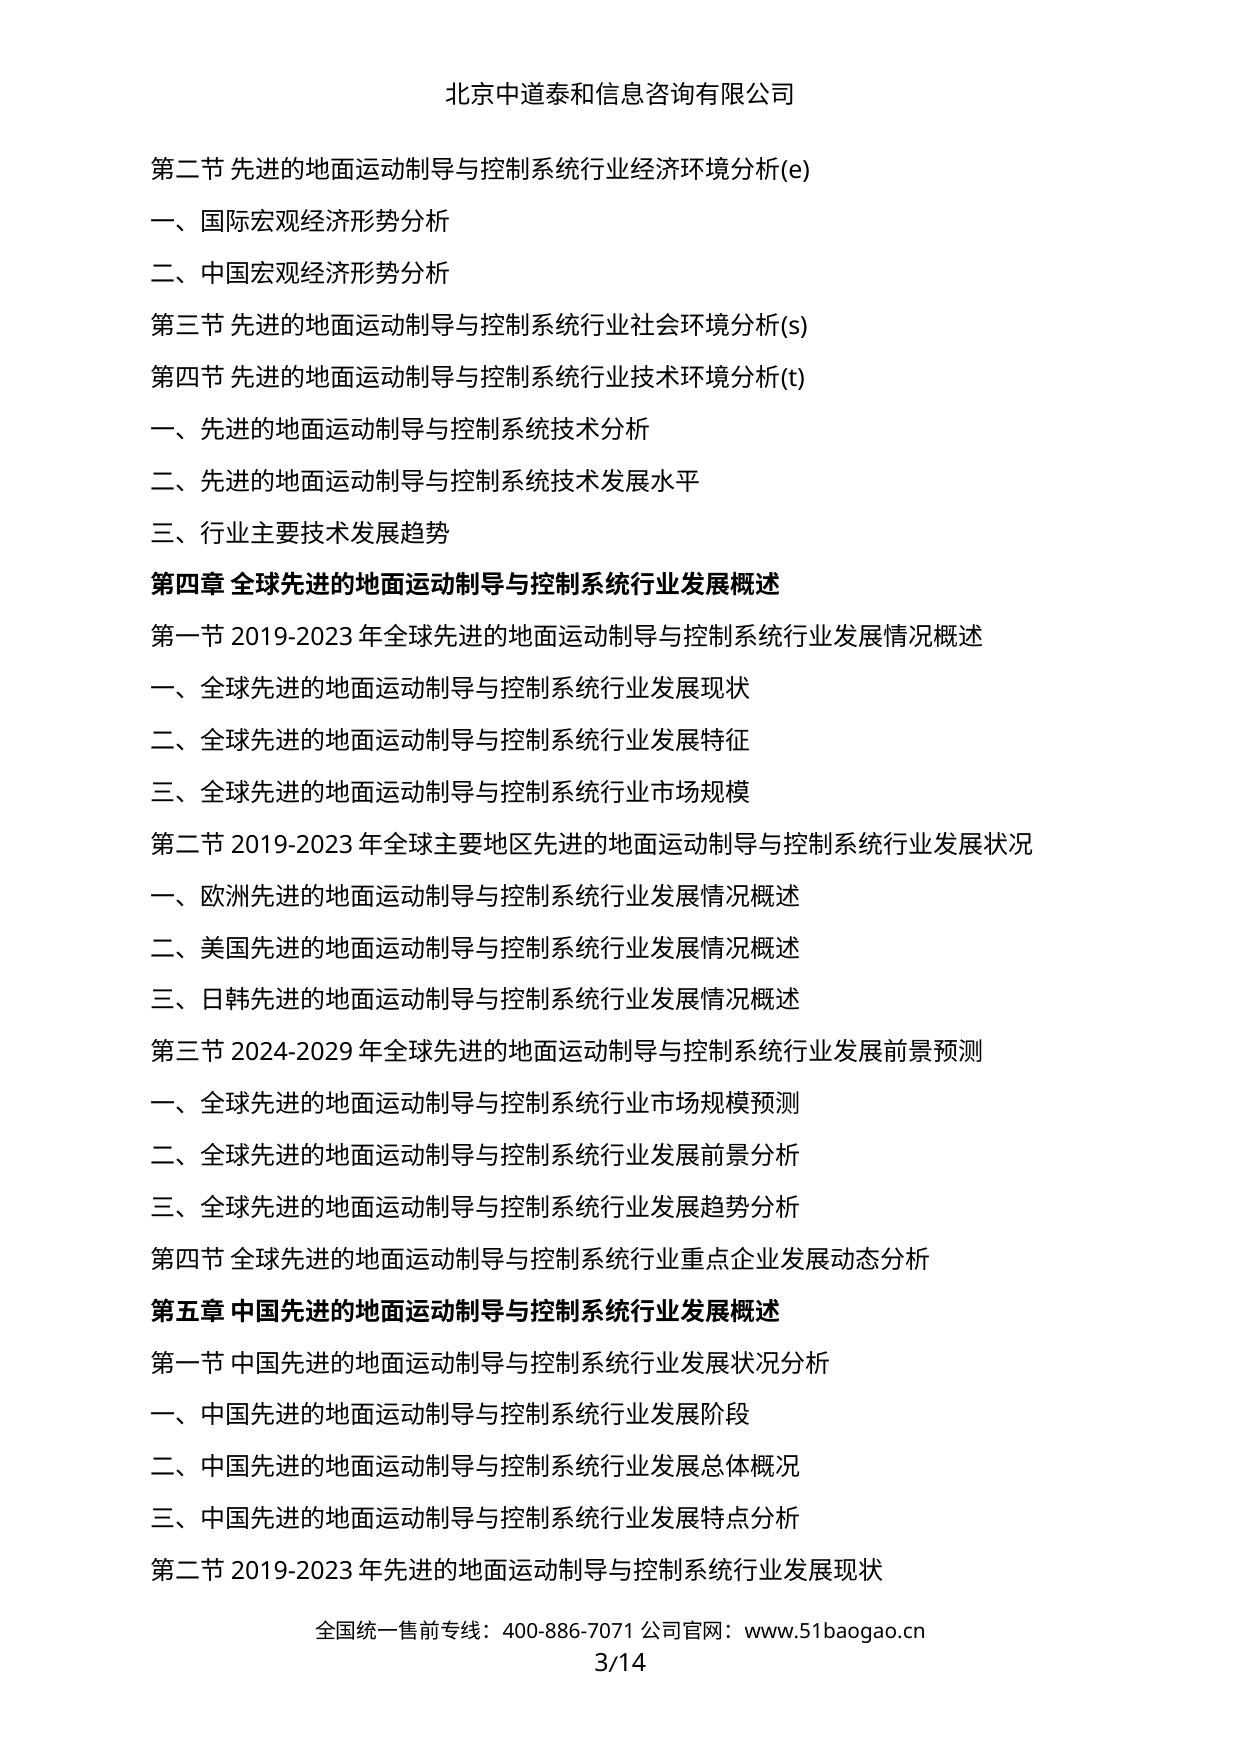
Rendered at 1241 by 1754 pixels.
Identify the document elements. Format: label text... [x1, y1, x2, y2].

text 第四节 先进的地面运动制导与控制系统行业技术环境分析(t) [150, 357, 1090, 394]
text 二、美国先进的地面运动制导与控制系统行业发展情况概述 [150, 928, 1090, 964]
text 第二节 2019-2023年先进的地面运动制导与控制系统行业发展现状 [150, 1551, 1090, 1587]
text 第五章 中国先进的地面运动制导与控制系统行业发展概述 [150, 1291, 1090, 1327]
text 三、行业主要技术发展趋势 [150, 513, 1090, 549]
text 第二节 2019-2023年全球主要地区先进的地面运动制导与控制系统行业发展状况 [150, 824, 1090, 861]
text 第二节 先进的地面运动制导与控制系统行业经济环境分析(e) [150, 150, 1090, 186]
text 第四节 全球先进的地面运动制导与控制系统行业重点企业发展动态分析 [150, 1239, 1090, 1276]
text 一、国际宏观经济形势分析 [150, 202, 1090, 238]
text 二、全球先进的地面运动制导与控制系统行业发展前景分析 [150, 1136, 1090, 1172]
text 第一节 2019-2023年全球先进的地面运动制导与控制系统行业发展情况概述 [150, 617, 1090, 653]
text 第四章 全球先进的地面运动制导与控制系统行业发展概述 [150, 565, 1090, 601]
text 二、全球先进的地面运动制导与控制系统行业发展特征 [150, 721, 1090, 757]
text 二、中国先进的地面运动制导与控制系统行业发展总体概况 [150, 1447, 1090, 1483]
text 一、全球先进的地面运动制导与控制系统行业发展现状 [150, 669, 1090, 705]
text 第一节 中国先进的地面运动制导与控制系统行业发展状况分析 [150, 1343, 1090, 1379]
text 一、先进的地面运动制导与控制系统技术分析 [150, 409, 1090, 446]
text 三、日韩先进的地面运动制导与控制系统行业发展情况概述 [150, 980, 1090, 1016]
text 三、中国先进的地面运动制导与控制系统行业发展特点分析 [150, 1499, 1090, 1535]
text 一、中国先进的地面运动制导与控制系统行业发展阶段 [150, 1395, 1090, 1431]
text 第三节 先进的地面运动制导与控制系统行业社会环境分析(s) [150, 306, 1090, 342]
text 三、全球先进的地面运动制导与控制系统行业发展趋势分析 [150, 1187, 1090, 1224]
text 一、欧洲先进的地面运动制导与控制系统行业发展情况概述 [150, 876, 1090, 912]
text 二、先进的地面运动制导与控制系统技术发展水平 [150, 461, 1090, 497]
text 二、中国宏观经济形势分析 [150, 254, 1090, 290]
text 一、全球先进的地面运动制导与控制系统行业市场规模预测 [150, 1084, 1090, 1120]
text 第三节 2024-2029年全球先进的地面运动制导与控制系统行业发展前景预测 [150, 1032, 1090, 1068]
text 三、全球先进的地面运动制导与控制系统行业市场规模 [150, 772, 1090, 809]
